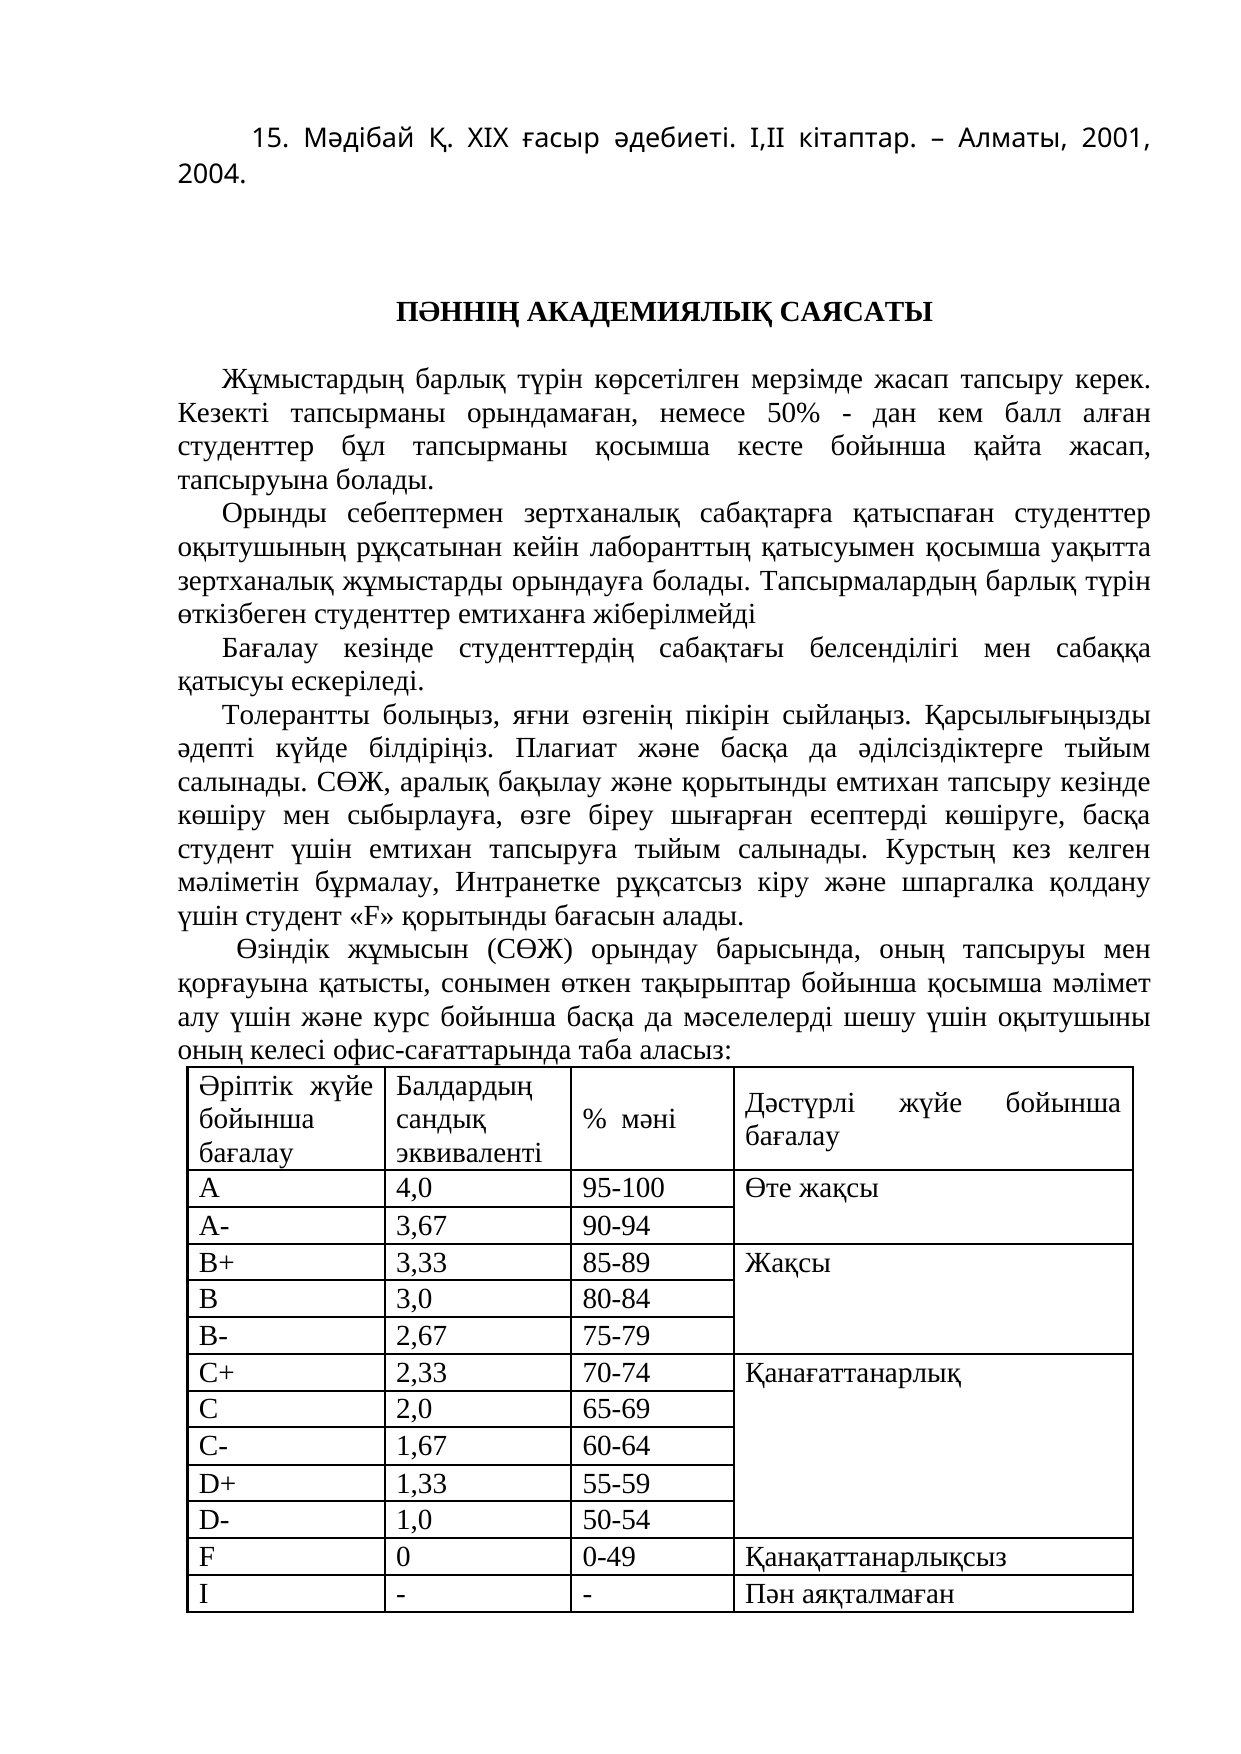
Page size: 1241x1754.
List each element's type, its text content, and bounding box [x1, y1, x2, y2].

table_cell Қанағаттанарлық [735, 1355, 1132, 1537]
table_cell I (Incomplete) [189, 1576, 384, 1611]
text Бағалау кезінде студенттердің сабақтағы белсенділігі мен сабаққа қатысуы ескеріледі. [177, 630, 1152, 697]
table_cell 1,67 [386, 1428, 570, 1464]
table_cell 2,33 [386, 1355, 570, 1389]
table_cell - [572, 1576, 733, 1611]
table_cell Өте жақсы [735, 1171, 1132, 1243]
text 15. Мәдібай Қ. ХІХ ғасыр әдебиеті. І,ІІ кітаптар. – Алматы, 2001, 2004. [177, 118, 1152, 192]
table_cell 0-49 [572, 1539, 733, 1574]
table_cell 85-89 [572, 1245, 733, 1279]
table_cell С [189, 1392, 384, 1426]
text Өзіндік жұмысын (СӨЖ) орындау барысында, оның тапсыруы мен қорғауына қатысты, сонымен өткен тақырыптар бойынша қосымша мәлімет алу үшін және курс бойынша басқа да мәселелерді шешу үшін оқытушыны оның келесі офис-сағаттарында таба аласыз: [177, 932, 1152, 1066]
table_header Балдардың сандық эквиваленті [386, 1068, 570, 1168]
text Жұмыстардың барлық түрін көрсетілген мерзімде жасап тапсыру керек. Кезекті тапсырманы орындамаған, немесе 50% - дан кем балл алған студенттер бұл тапсырманы қосымша кесте бойынша қайта жасап, тапсыруына болады. [177, 361, 1152, 496]
table_cell 2,0 [386, 1392, 570, 1426]
table_cell 3,0 [386, 1281, 570, 1316]
table_cell 1,0 [386, 1502, 570, 1537]
table_cell 50-54 [572, 1502, 733, 1537]
table_cell - [386, 1576, 570, 1611]
table_cell D+ [189, 1466, 384, 1500]
table_cell 90-94 [572, 1208, 733, 1243]
table_cell 1,33 [386, 1466, 570, 1500]
table_cell 95-100 [572, 1171, 733, 1206]
table_cell 80-84 [572, 1281, 733, 1316]
table_cell F [189, 1539, 384, 1574]
table_cell В [189, 1281, 384, 1316]
table_cell 70-74 [572, 1355, 733, 1389]
table_cell Қанақаттанарлықсыз [735, 1539, 1132, 1574]
table_cell В- [189, 1318, 384, 1353]
table_cell С- [189, 1428, 384, 1464]
table_header Дәстүрлі жүйе бойынша бағалау [735, 1068, 1132, 1168]
text ПӘННІҢ АКАДЕМИЯЛЫҚ САЯСАТЫ [177, 294, 1152, 328]
table_cell С+ [189, 1355, 384, 1389]
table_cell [735, 1576, 1132, 1611]
table_cell 65-69 [572, 1392, 733, 1426]
table_cell 55-59 [572, 1466, 733, 1500]
text Орынды себептермен зертханалық сабақтарға қатыспаған студенттер оқытушының рұқсатынан кейін лаборанттың қатысуымен қосымша уақытта зертханалық жұмыстарды орындауға болады. Тапсырмалардың барлық түрін өткізбеген студенттер емтиханға жіберілмейді [177, 496, 1152, 630]
table_cell 3,33 [386, 1245, 570, 1279]
table_cell 4,0 [386, 1171, 570, 1206]
table_cell 2,67 [386, 1318, 570, 1353]
table_cell 60-64 [572, 1428, 733, 1464]
table_cell 0 [386, 1539, 570, 1574]
table_cell 3,67 [386, 1208, 570, 1243]
table_cell В+ [189, 1245, 384, 1279]
table_header % мәні [572, 1068, 733, 1168]
table_cell А [189, 1171, 384, 1206]
table_cell Жақсы [735, 1245, 1132, 1353]
text Толерантты болыңыз, яғни өзгенің пікірін сыйлаңыз. Қарсылығыңызды әдепті күйде білдіріңіз. Плагиат және басқа да әділсіздіктерге тыйым салынады. СӨЖ, аралық бақылау және қорытынды емтихан тапсыру кезінде көшіру мен сыбырлауға, өзге біреу шығарған есептерді көшіруге, басқа студент үшін емтихан тапсыруға тыйым салынады. Курстың кез келген мәліметін бұрмалау, Интранетке рұқсатсыз кіру және шпаргалка қолдану үшін студент «F» қорытынды бағасын алады. [177, 697, 1152, 932]
table_header Әріптік жүйе бойынша бағалау [189, 1068, 384, 1168]
table_cell D- [189, 1502, 384, 1537]
table_cell 75-79 [572, 1318, 733, 1353]
table_cell А- [189, 1208, 384, 1243]
